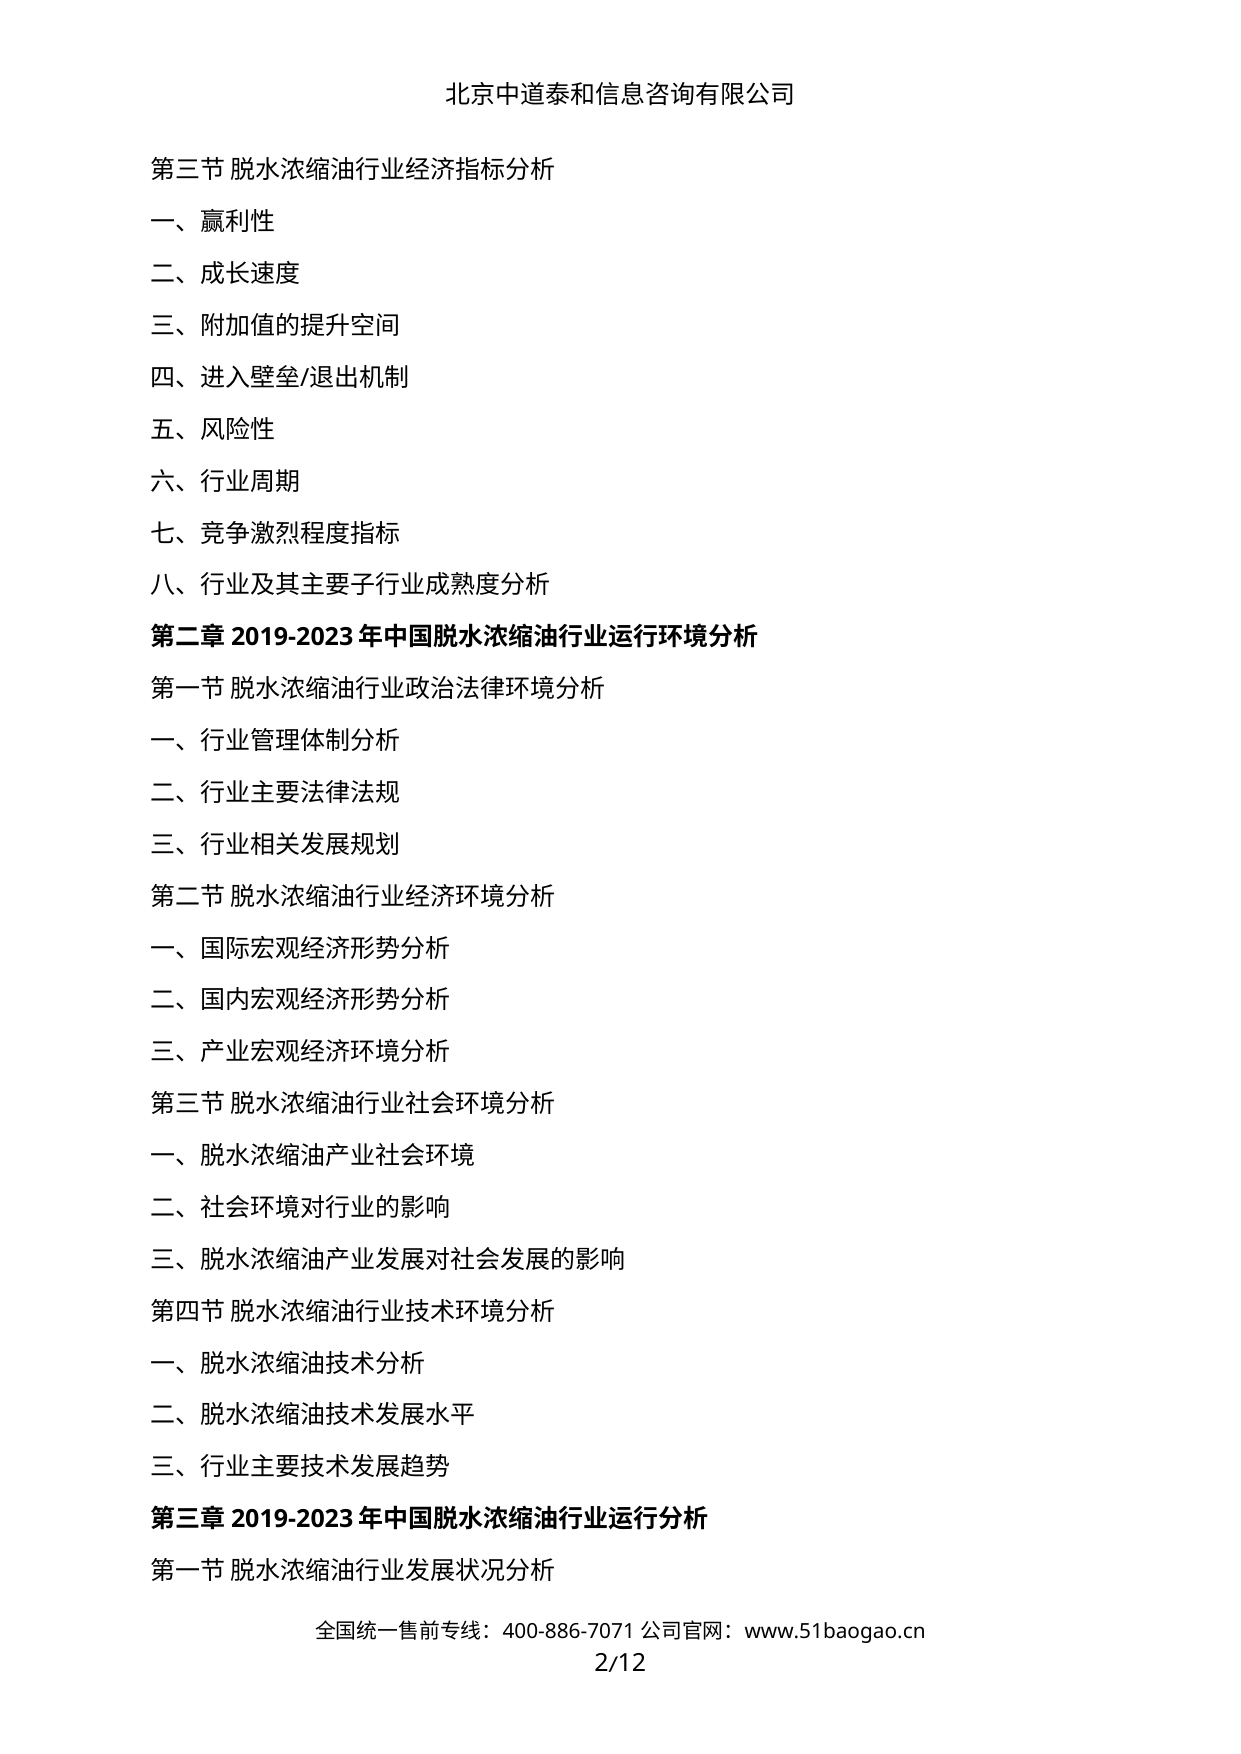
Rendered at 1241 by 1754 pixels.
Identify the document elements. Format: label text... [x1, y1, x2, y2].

text 第三章 2019-2023年中国脱水浓缩油行业运行分析 [150, 1499, 1090, 1535]
text 第一节 脱水浓缩油行业发展状况分析 [150, 1551, 1090, 1587]
text 三、行业主要技术发展趋势 [150, 1447, 1090, 1483]
text 六、行业周期 [150, 461, 1090, 497]
text 三、脱水浓缩油产业发展对社会发展的影响 [150, 1239, 1090, 1276]
text 一、行业管理体制分析 [150, 721, 1090, 757]
text 第一节 脱水浓缩油行业政治法律环境分析 [150, 669, 1090, 705]
text 二、国内宏观经济形势分析 [150, 980, 1090, 1016]
text 八、行业及其主要子行业成熟度分析 [150, 565, 1090, 601]
text 四、进入壁垒/退出机制 [150, 357, 1090, 394]
text 一、脱水浓缩油技术分析 [150, 1343, 1090, 1379]
text 五、风险性 [150, 409, 1090, 446]
text 第三节 脱水浓缩油行业社会环境分析 [150, 1084, 1090, 1120]
text 一、赢利性 [150, 202, 1090, 238]
text 七、竞争激烈程度指标 [150, 513, 1090, 549]
text 二、脱水浓缩油技术发展水平 [150, 1395, 1090, 1431]
text 一、国际宏观经济形势分析 [150, 928, 1090, 964]
text 第三节 脱水浓缩油行业经济指标分析 [150, 150, 1090, 186]
text 二、成长速度 [150, 254, 1090, 290]
text 三、附加值的提升空间 [150, 306, 1090, 342]
text 三、产业宏观经济环境分析 [150, 1032, 1090, 1068]
text 第二节 脱水浓缩油行业经济环境分析 [150, 876, 1090, 912]
text 第四节 脱水浓缩油行业技术环境分析 [150, 1291, 1090, 1327]
text 第二章 2019-2023年中国脱水浓缩油行业运行环境分析 [150, 617, 1090, 653]
text 二、行业主要法律法规 [150, 772, 1090, 809]
text 三、行业相关发展规划 [150, 824, 1090, 861]
text 一、脱水浓缩油产业社会环境 [150, 1136, 1090, 1172]
text 二、社会环境对行业的影响 [150, 1187, 1090, 1224]
